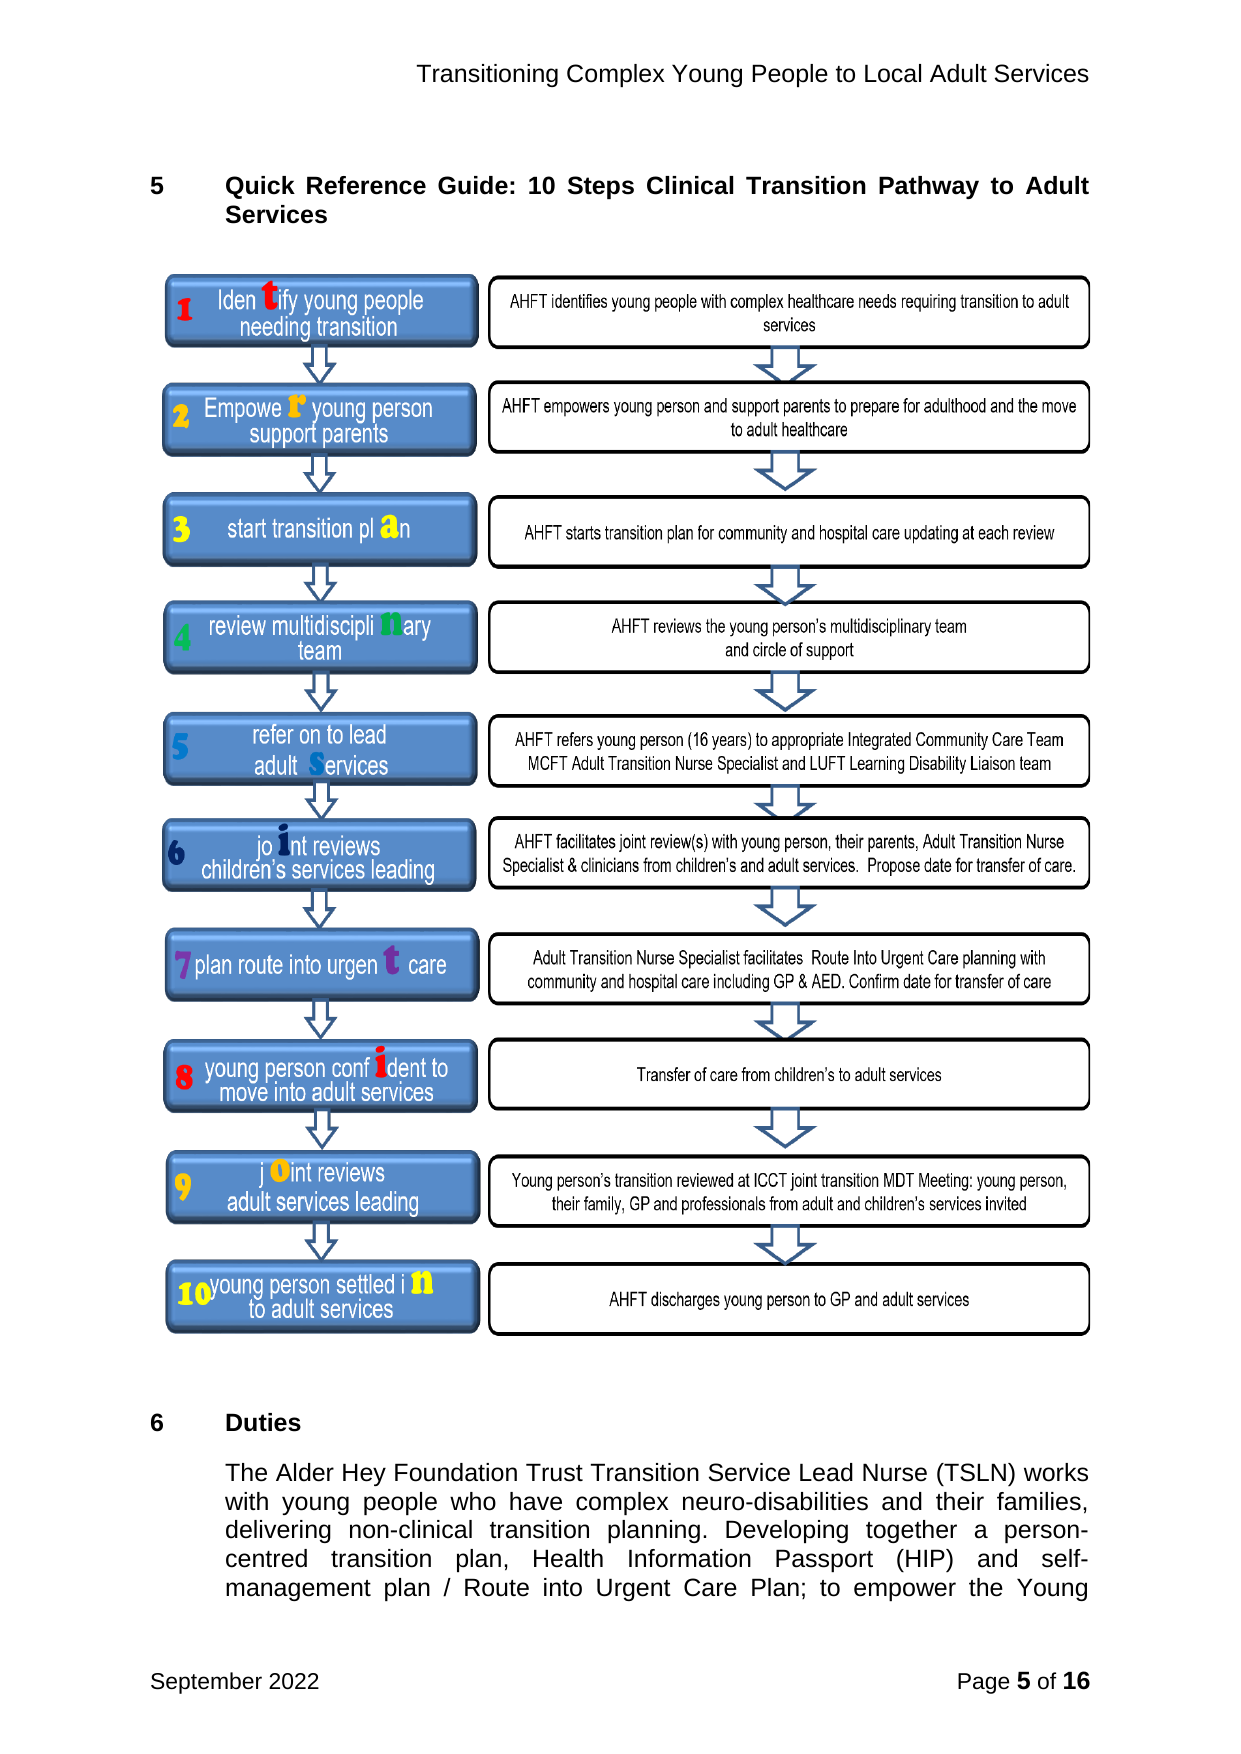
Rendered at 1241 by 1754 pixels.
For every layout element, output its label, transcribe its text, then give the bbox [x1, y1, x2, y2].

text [225, 1458, 1090, 1602]
subtitle Quick Reference Guide: 10 Steps Clinical Transition Pathway to Adult Services [150, 171, 1090, 228]
picture [150, 249, 1091, 1341]
subtitle Duties [150, 1408, 1090, 1437]
